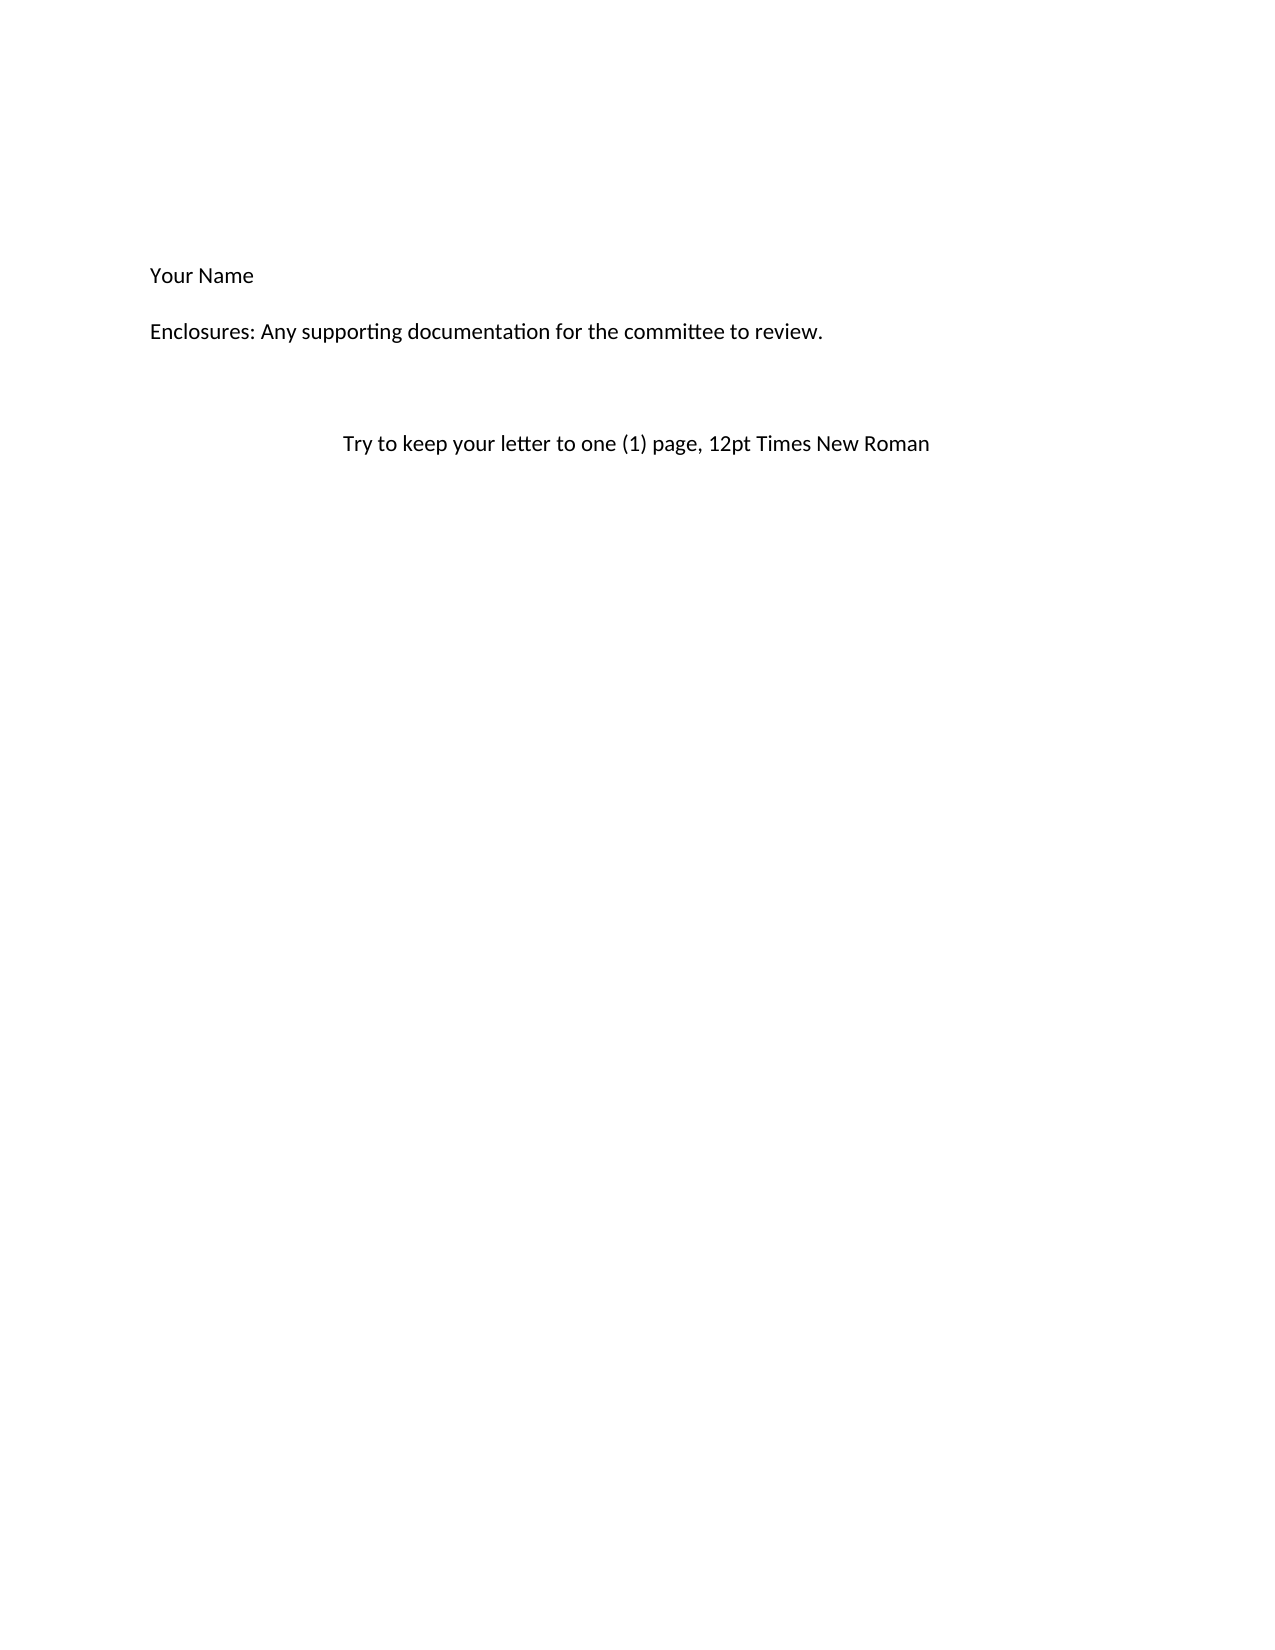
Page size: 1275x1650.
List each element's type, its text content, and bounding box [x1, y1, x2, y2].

text Your Name [150, 262, 1135, 289]
text Try to keep your letter to one (1) page, 12pt Times New Roman [343, 429, 1135, 457]
text Enclosures: Any supporting documentation for the committee to review. [150, 317, 1135, 345]
